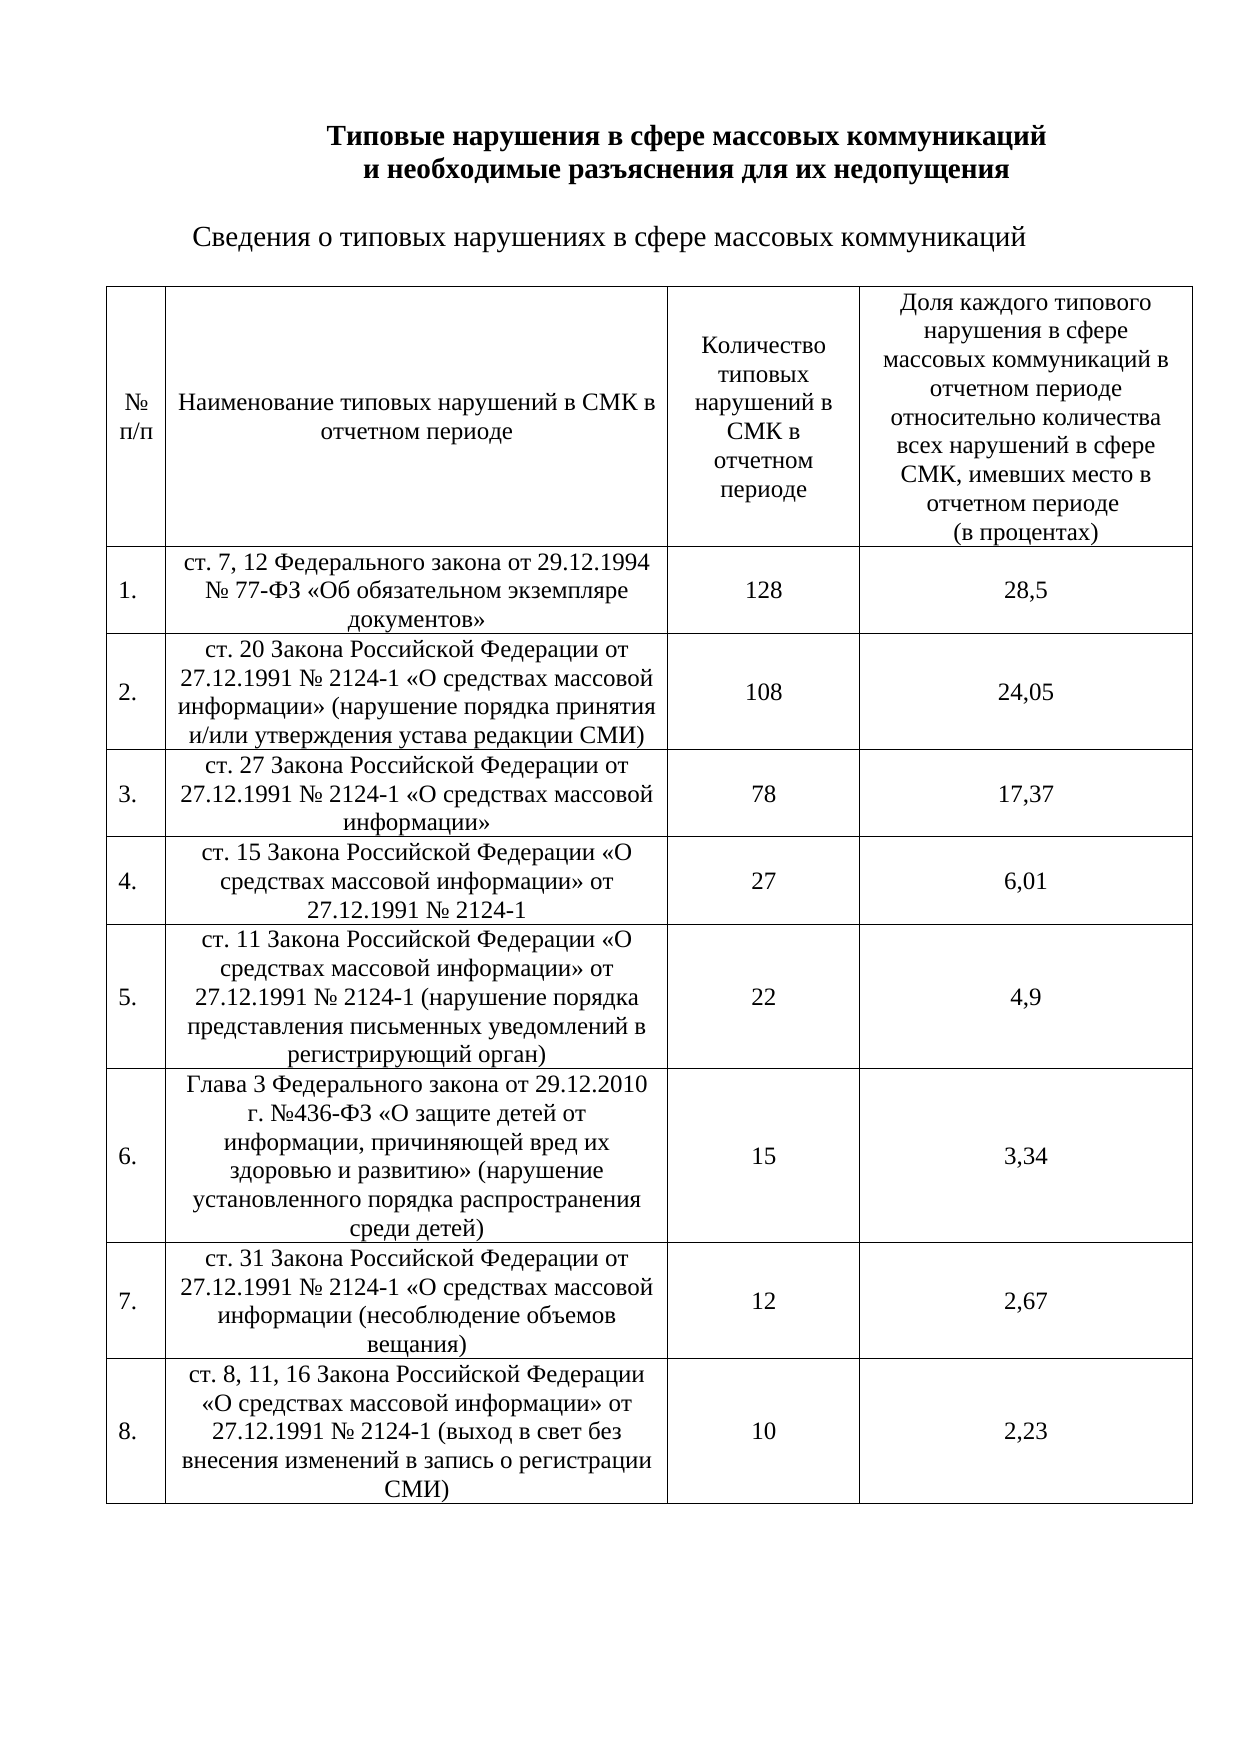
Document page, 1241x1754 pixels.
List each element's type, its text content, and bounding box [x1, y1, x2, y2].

table_cell 6,01 [860, 837, 1192, 923]
table_cell ст. 31 Закона Российской Федерации от 27.12.1991 № 2124-1 «О средствах массовой информации (несоблюдение объемов вещания) [166, 1243, 667, 1358]
table_cell [107, 837, 165, 923]
text и необходимые разъяснения для их недопущения [118, 152, 1181, 185]
table_cell 2,67 [860, 1243, 1192, 1358]
table_cell 108 [668, 634, 859, 749]
table_header Наименование типовых нарушений в СМК в отчетном периоде [166, 287, 667, 546]
table_cell 2,23 [860, 1359, 1192, 1503]
table_cell [107, 1359, 165, 1503]
table_cell 4,9 [860, 925, 1192, 1068]
table_cell 78 [668, 750, 859, 836]
table_cell [107, 750, 165, 836]
table_cell [107, 634, 165, 749]
table_cell [107, 547, 165, 633]
table_cell [107, 925, 165, 1068]
table_cell 22 [668, 925, 859, 1068]
table_cell 12 [668, 1243, 859, 1358]
table_cell ст. 27 Закона Российской Федерации от 27.12.1991 № 2124-1 «О средствах массовой информации» [166, 750, 667, 836]
table_cell 10 [668, 1359, 859, 1503]
table_cell [107, 1069, 165, 1242]
table_cell 128 [668, 547, 859, 633]
table_cell 17,37 [860, 750, 1192, 836]
table_header Количество типовых нарушений в СМК в отчетном периоде [668, 287, 859, 546]
table_header № п/п [107, 287, 165, 546]
table_cell 15 [668, 1069, 859, 1242]
table_cell ст. 7, 12 Федерального закона от 29.12.1994 № 77-ФЗ «Об обязательном экземпляре документов» [166, 547, 667, 633]
text Сведения о типовых нарушениях в сфере массовых коммуникаций [118, 219, 1181, 252]
table_cell 24,05 [860, 634, 1192, 749]
table_cell 28,5 [860, 547, 1192, 633]
text Типовые нарушения в сфере массовых коммуникаций [118, 118, 1181, 152]
table_cell ст. 11 Закона Российской Федерации «О средствах массовой информации» от 27.12.1991 № 2124-1 (нарушение порядка представления письменных уведомлений в регистрирующий орган) [166, 925, 667, 1068]
table_cell ст. 15 Закона Российской Федерации «О средствах массовой информации» от 27.12.1991 № 2124-1 [166, 837, 667, 923]
table_cell 27 [668, 837, 859, 923]
table_cell Глава 3 Федерального закона от 29.12.2010 г. №436-ФЗ «О защите детей от информации, причиняющей вред их здоровью и развитию» (нарушение установленного порядка распространения среди детей) [166, 1069, 667, 1242]
table_cell [107, 1243, 165, 1358]
table_cell ст. 20 Закона Российской Федерации от 27.12.1991 № 2124-1 «О средствах массовой информации» (нарушение порядка принятия и/или утверждения устава редакции СМИ) [166, 634, 667, 749]
table_header Доля каждого типового нарушения в сфере массовых коммуникаций в отчетном периоде относительно количества всех нарушений в сфере СМК, имевших место в отчетном периоде (в процентах) [860, 287, 1192, 546]
table_cell 3,34 [860, 1069, 1192, 1242]
table_cell ст. 8, 11, 16 Закона Российской Федерации «О средствах массовой информации» от 27.12.1991 № 2124-1 (выход в свет без внесения изменений в запись о регистрации СМИ) [166, 1359, 667, 1503]
